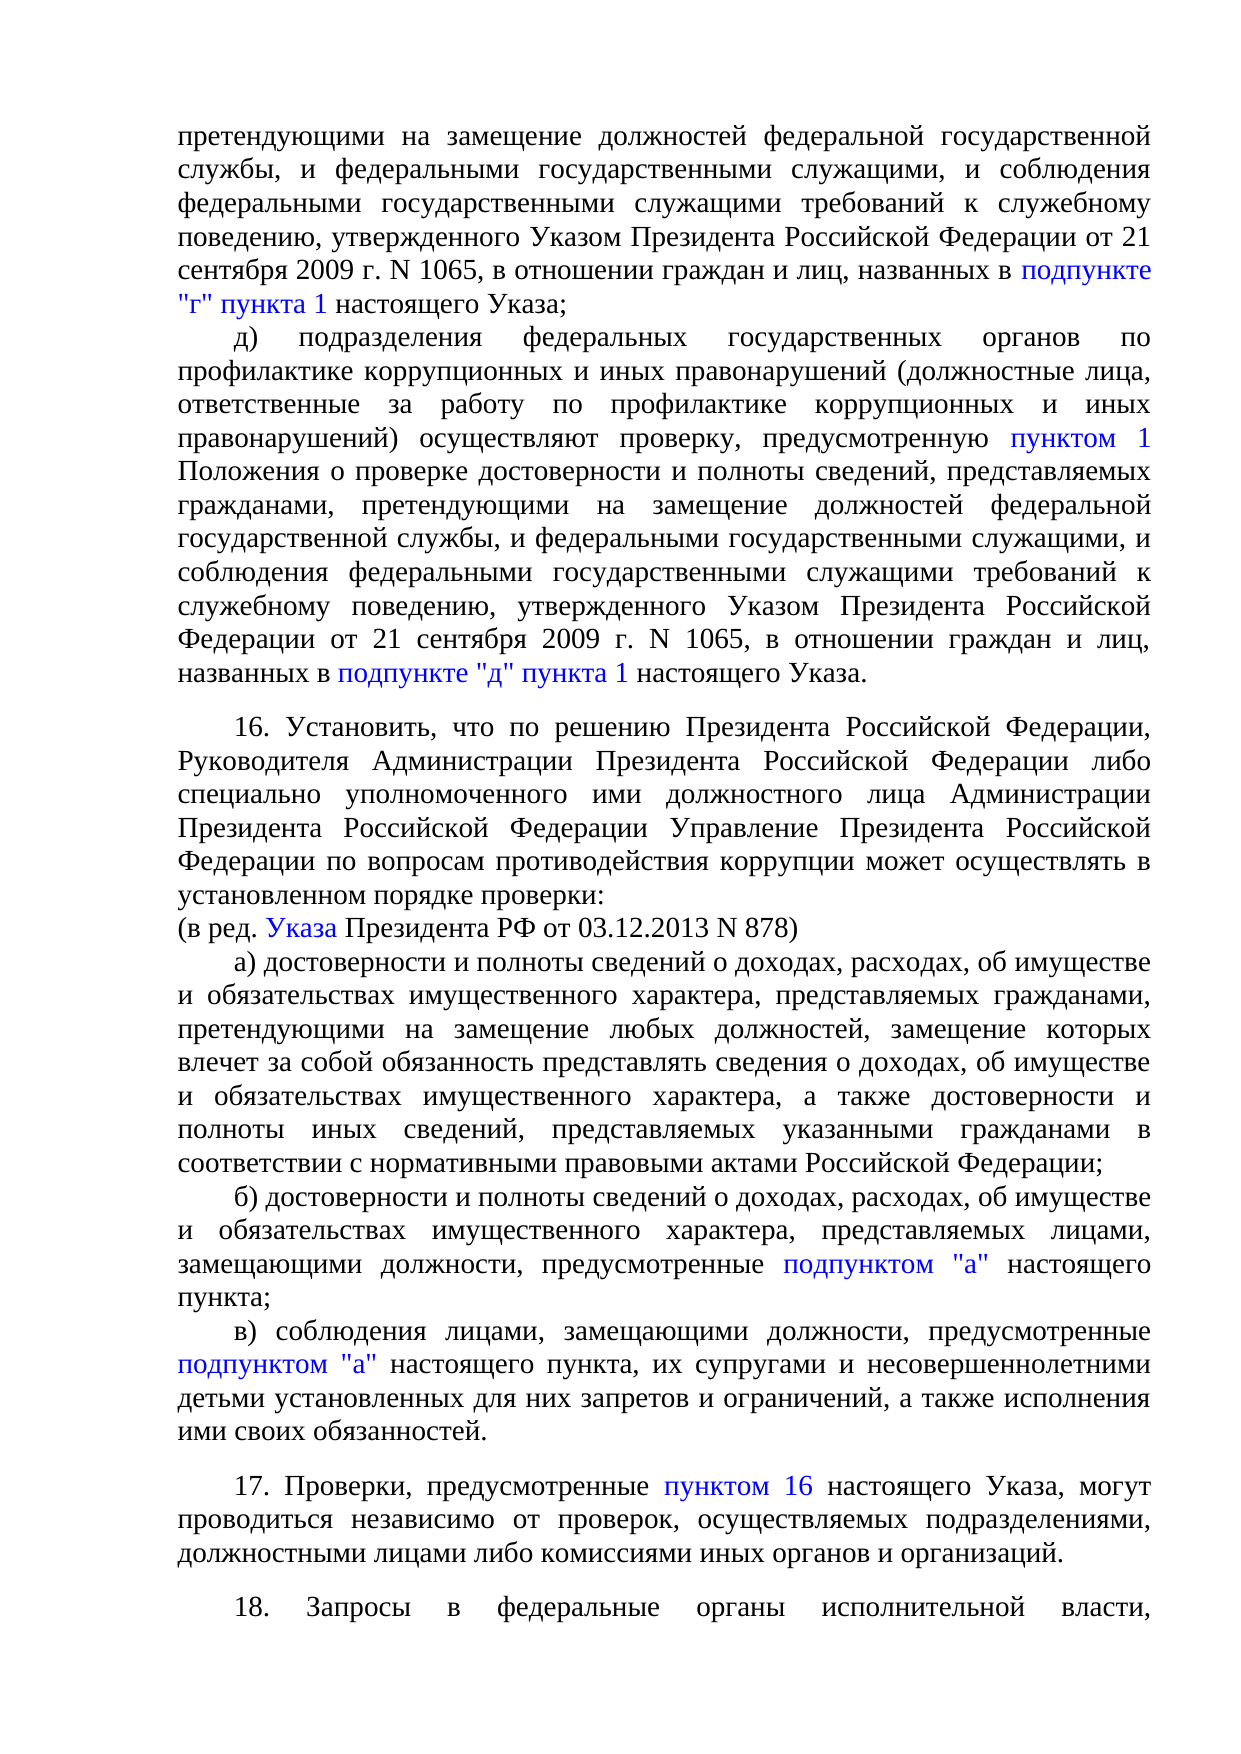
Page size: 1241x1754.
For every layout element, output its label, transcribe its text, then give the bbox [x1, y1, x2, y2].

text а) достоверности и полноты сведений о доходах, расходах, об имуществе и обязательствах имущественного характера, представляемых гражданами, претендующими на замещение любых должностей, замещение которых влечет за собой обязанность представлять сведения о доходах, об имуществе и обязательствах имущественного характера, а также достоверности и полноты иных сведений, представляемых указанными гражданами в соответствии с нормативными правовыми актами Российской Федерации; [177, 944, 1152, 1179]
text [177, 1589, 1152, 1623]
text б) достоверности и полноты сведений о доходах, расходах, об имуществе и обязательствах имущественного характера, представляемых лицами, замещающими должности, предусмотренные подпунктом "а" настоящего пункта; [177, 1179, 1152, 1313]
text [177, 118, 1152, 319]
text д) подразделения федеральных государственных органов по профилактике коррупционных и иных правонарушений (должностные лица, ответственные за работу по профилактике коррупционных и иных правонарушений) осуществляют проверку, предусмотренную пунктом 1 Положения о проверке достоверности и полноты сведений, представляемых гражданами, претендующими на замещение должностей федеральной государственной службы, и федеральными государственными служащими, и соблюдения федеральными государственными служащими требований к служебному поведению, утвержденного Указом Президента Российской Федерации от 21 сентября 2009 г. N 1065, в отношении граждан и лиц, названных в подпункте "д" пункта 1 настоящего Указа. [177, 319, 1152, 688]
text (в ред. Указа Президента РФ от 03.12.2013 N 878) [177, 910, 1152, 944]
text 17. Проверки, предусмотренные пунктом 16 настоящего Указа, могут проводиться независимо от проверок, осуществляемых подразделениями, должностными лицами либо комиссиями иных органов и организаций. [177, 1468, 1152, 1568]
text в) соблюдения лицами, замещающими должности, предусмотренные подпунктом "а" настоящего пункта, их супругами и несовершеннолетними детьми установленных для них запретов и ограничений, а также исполнения ими своих обязанностей. [177, 1313, 1152, 1447]
text 16. Установить, что по решению Президента Российской Федерации, Руководителя Администрации Президента Российской Федерации либо специально уполномоченного ими должностного лица Администрации Президента Российской Федерации Управление Президента Российской Федерации по вопросам противодействия коррупции может осуществлять в установленном порядке проверки: [177, 709, 1152, 910]
